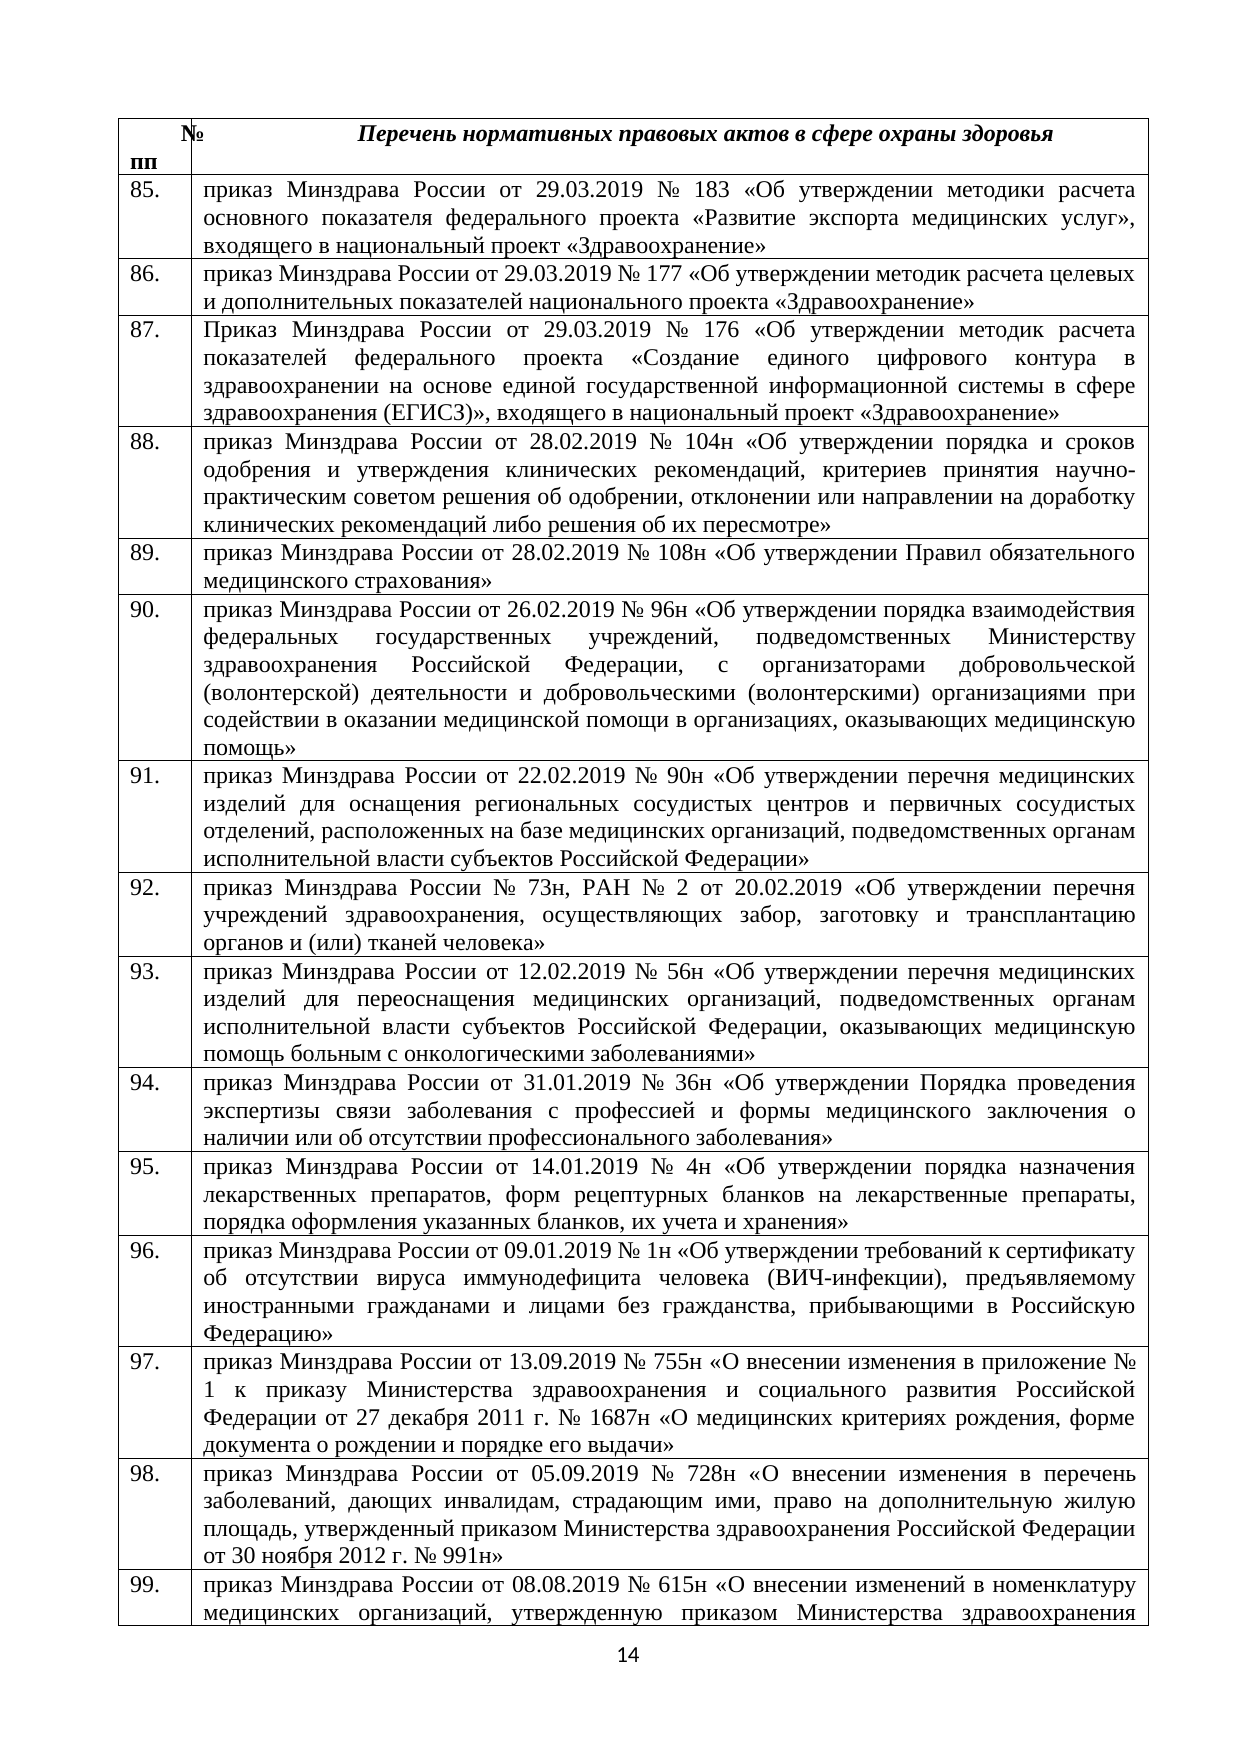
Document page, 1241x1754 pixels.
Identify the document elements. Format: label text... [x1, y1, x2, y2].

table_cell приказ Минздрава России от 28.02.2019 № 108н «Об утверждении Правил обязательного медицинского страхования» [192, 539, 1148, 594]
table_cell 99. [119, 1570, 191, 1625]
table_cell 98. [119, 1459, 191, 1569]
table_cell 93. [119, 957, 191, 1067]
table_cell приказ Минздрава России от 09.01.2019 № 1н «Об утверждении требований к сертификату об отсутствии вируса иммунодефицита человека (ВИЧ-инфекции), предъявляемому иностранными гражданами и лицами без гражданства, прибывающими в Российскую Федерацию» [192, 1236, 1148, 1346]
table_cell 85. [119, 175, 191, 258]
table_cell 94. [119, 1068, 191, 1151]
table_cell приказ Минздрава России от 14.01.2019 № 4н «Об утверждении порядка назначения лекарственных препаратов, форм рецептурных бланков на лекарственные препараты, порядка оформления указанных бланков, их учета и хранения» [192, 1152, 1148, 1235]
table_cell приказ Минздрава России от 05.09.2019 № 728н «О внесении изменения в перечень заболеваний, дающих инвалидам, страдающим ими, право на дополнительную жилую площадь, утвержденный приказом Министерства здравоохранения Российской Федерации от 30 ноября 2012 г. № 991н» [192, 1459, 1148, 1569]
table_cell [192, 1570, 1148, 1625]
table_cell приказ Минздрава России от 13.09.2019 № 755н «О внесении изменения в приложение № 1 к приказу Министерства здравоохранения и социального развития Российской Федерации от 27 декабря 2011 г. № 1687н «О медицинских критериях рождения, форме документа о рождении и порядке его выдачи» [192, 1347, 1148, 1458]
table_cell приказ Минздрава России от 26.02.2019 № 96н «Об утверждении порядка взаимодействия федеральных государственных учреждений, подведомственных Министерству здравоохранения Российской Федерации, с организаторами добровольческой (волонтерской) деятельности и добровольческими (волонтерскими) организациями при содействии в оказании медицинской помощи в организациях, оказывающих медицинскую помощь» [192, 595, 1148, 760]
table_header Перечень нормативных правовых актов в сфере охраны здоровья [192, 119, 1148, 174]
table_cell 96. [119, 1236, 191, 1346]
table_cell 92. [119, 873, 191, 956]
table_cell 95. [119, 1152, 191, 1235]
table_cell Приказ Минздрава России от 29.03.2019 № 176 «Об утверждении методик расчета показателей федерального проекта «Создание единого цифрового контура в здравоохранении на основе единой государственной информационной системы в сфере здравоохранения (ЕГИСЗ)», входящего в национальный проект «Здравоохранение» [192, 316, 1148, 426]
table_cell 89. [119, 539, 191, 594]
table_cell приказ Минздрава России № 73н, РАН № 2 от 20.02.2019 «Об утверждении перечня учреждений здравоохранения, осуществляющих забор, заготовку и трансплантацию органов и (или) тканей человека» [192, 873, 1148, 956]
table_cell приказ Минздрава России от 12.02.2019 № 56н «Об утверждении перечня медицинских изделий для переоснащения медицинских организаций, подведомственных органам исполнительной власти субъектов Российской Федерации, оказывающих медицинскую помощь больным с онкологическими заболеваниями» [192, 957, 1148, 1067]
table_cell приказ Минздрава России от 31.01.2019 № 36н «Об утверждении Порядка проведения экспертизы связи заболевания с профессией и формы медицинского заключения о наличии или об отсутствии профессионального заболевания» [192, 1068, 1148, 1151]
table_cell приказ Минздрава России от 29.03.2019 № 177 «Об утверждении методик расчета целевых и дополнительных показателей национального проекта «Здравоохранение» [192, 259, 1148, 314]
table_cell 97. [119, 1347, 191, 1458]
table_cell приказ Минздрава России от 22.02.2019 № 90н «Об утверждении перечня медицинских изделий для оснащения региональных сосудистых центров и первичных сосудистых отделений, расположенных на базе медицинских организаций, подведомственных органам исполнительной власти субъектов Российской Федерации» [192, 761, 1148, 872]
table_cell 87. [119, 316, 191, 426]
table_cell 86. [119, 259, 191, 314]
table_cell 91. [119, 761, 191, 872]
table_cell 88. [119, 427, 191, 537]
table_cell приказ Минздрава России от 29.03.2019 № 183 «Об утверждении методики расчета основного показателя федерального проекта «Развитие экспорта медицинских услуг», входящего в национальный проект «Здравоохранение» [192, 175, 1148, 258]
table_cell 90. [119, 595, 191, 760]
table_header №пп [119, 119, 191, 174]
table_cell приказ Минздрава России от 28.02.2019 № 104н «Об утверждении порядка и сроков одобрения и утверждения клинических рекомендаций, критериев принятия научно-практическим советом решения об одобрении, отклонении или направлении на доработку клинических рекомендаций либо решения об их пересмотре» [192, 427, 1148, 537]
